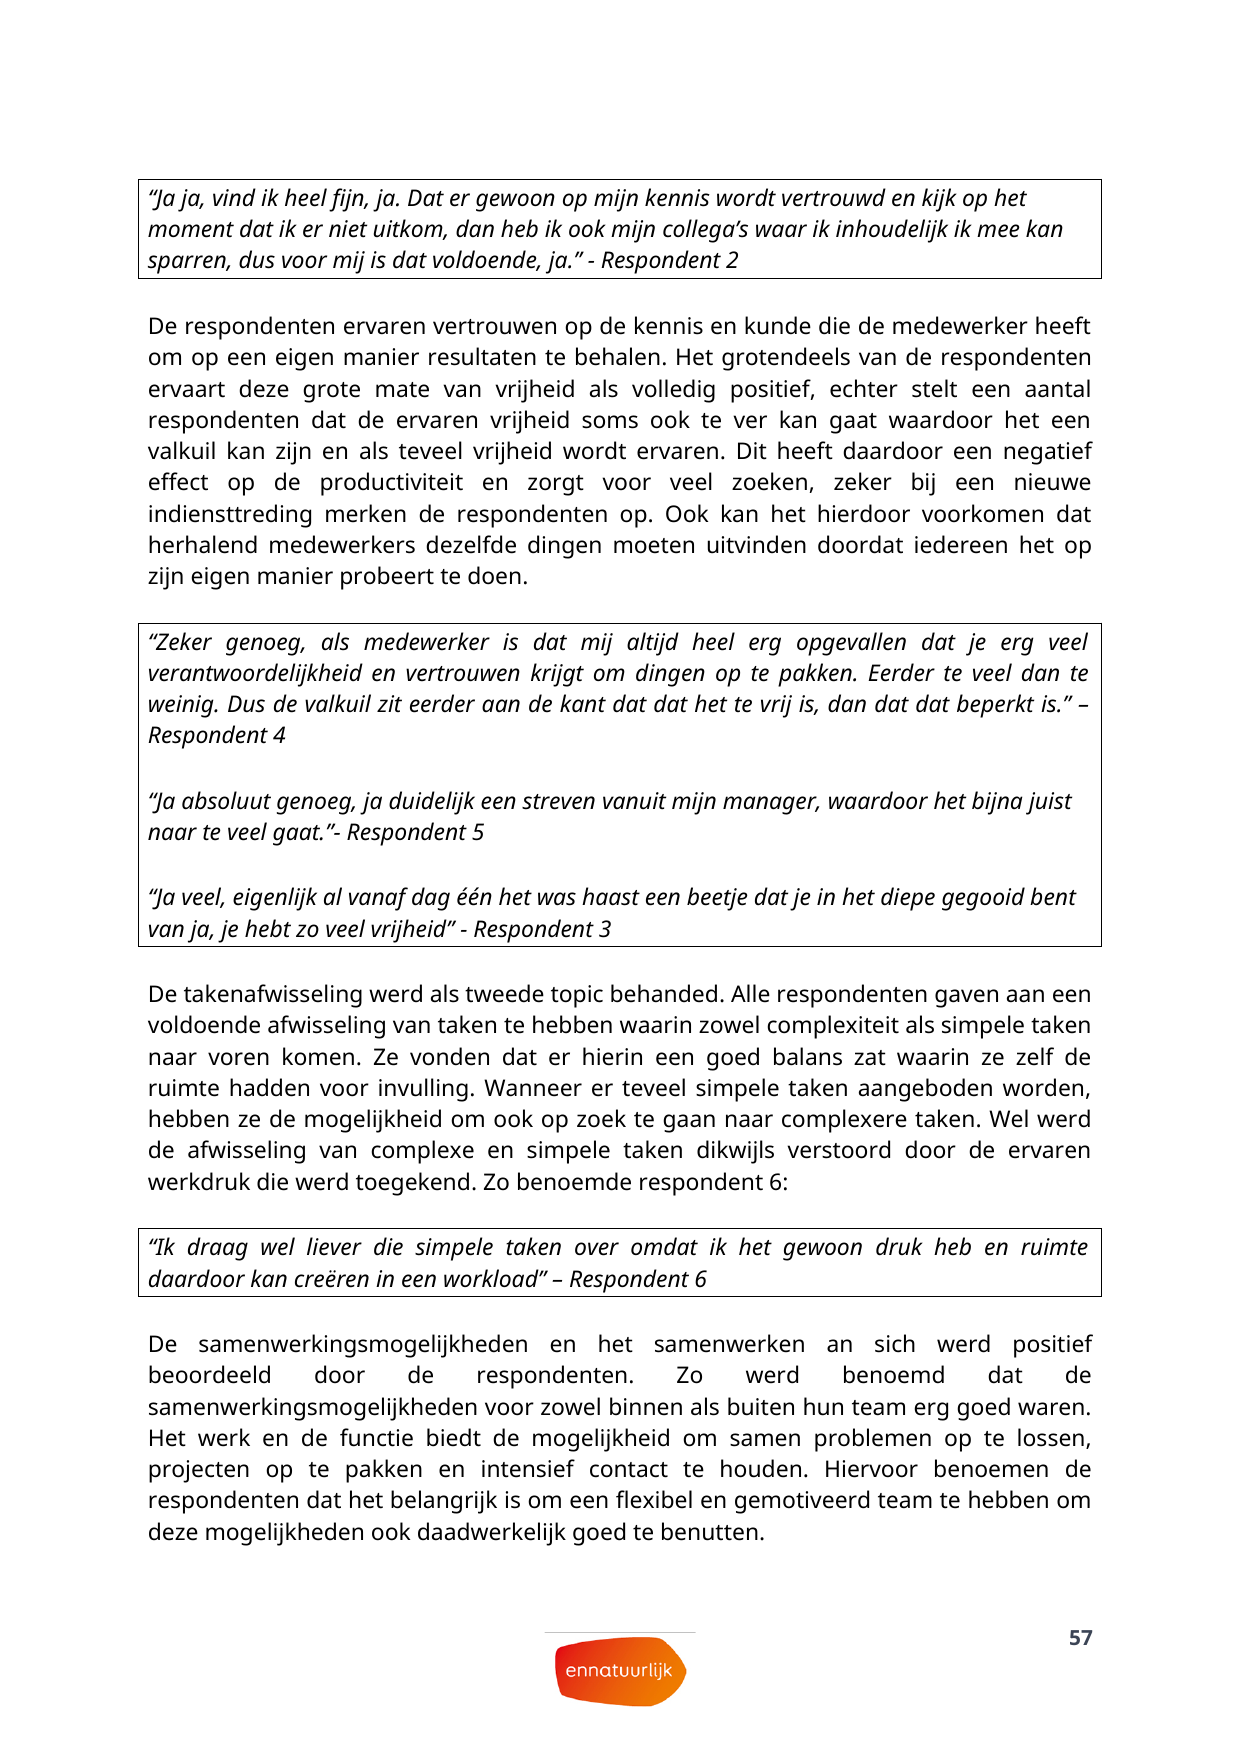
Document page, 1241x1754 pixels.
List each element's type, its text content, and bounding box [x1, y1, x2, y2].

text “Ja ja, vind ik heel fijn, ja. Dat er gewoon op mijn kennis wordt vertrouwd en kijk op het moment dat ik er niet uitkom, dan heb ik ook mijn collega’s waar ik inhoudelijk ik mee kan sparren, dus voor mij is dat voldoende, ja.” - Respondent 2 [139, 180, 1101, 278]
text “Ik draag wel liever die simpele taken over omdat ik het gewoon druk heb en ruimte daardoor kan creëren in een workload” – Respondent 6 [139, 1229, 1101, 1296]
text “Zeker genoeg, als medewerker is dat mij altijd heel erg opgevallen dat je erg veel verantwoordelijkheid en vertrouwen krijgt om dingen op te pakken. Eerder te veel dan te weinig. Dus de valkuil zit eerder aan de kant dat dat het te vrij is, dan dat dat beperkt is.” – Respondent 4 [139, 624, 1101, 751]
text “Ja veel, eigenlijk al vanaf dag één het was haast een beetje dat je in het diepe gegooid bent van ja, je hebt zo veel vrijheid” - Respondent 3 [139, 878, 1101, 946]
picture [544, 1595, 696, 1747]
text De respondenten ervaren vertrouwen op de kennis en kunde die de medewerker heeft om op een eigen manier resultaten te behalen. Het grotendeels van de respondenten ervaart deze grote mate van vrijheid als volledig positief, echter stelt een aantal respondenten dat de ervaren vrijheid soms ook te ver kan gaat waardoor het een valkuil kan zijn en als teveel vrijheid wordt ervaren. Dit heeft daardoor een negatief effect op de productiviteit en zorgt voor veel zoeken, zeker bij een nieuwe indiensttreding merken de respondenten op. Ook kan het hierdoor voorkomen dat herhalend medewerkers dezelfde dingen moeten uitvinden doordat iedereen het op zijn eigen manier probeert te doen. [148, 310, 1093, 591]
text De takenafwisseling werd als tweede topic behanded. Alle respondenten gaven aan een voldoende afwisseling van taken te hebben waarin zowel complexiteit als simpele taken naar voren komen. Ze vonden dat er hierin een goed balans zat waarin ze zelf de ruimte hadden voor invulling. Wanneer er teveel simpele taken aangeboden worden, hebben ze de mogelijkheid om ook op zoek te gaan naar complexere taken. Wel werd de afwisseling van complexe en simpele taken dikwijls verstoord door de ervaren werkdruk die werd toegekend. Zo benoemde respondent 6: [148, 978, 1093, 1197]
text “Ja absoluut genoeg, ja duidelijk een streven vanuit mijn manager, waardoor het bijna juist naar te veel gaat.”- Respondent 5 [148, 785, 1093, 847]
text De samenwerkingsmogelijkheden en het samenwerken an sich werd positief beoordeeld door de respondenten. Zo werd benoemd dat de samenwerkingsmogelijkheden voor zowel binnen als buiten hun team erg goed waren. Het werk en de functie biedt de mogelijkheid om samen problemen op te lossen, projecten op te pakken en intensief contact te houden. Hiervoor benoemen de respondenten dat het belangrijk is om een flexibel en gemotiveerd team te hebben om deze mogelijkheden ook daadwerkelijk goed te benutten. [148, 1328, 1093, 1547]
